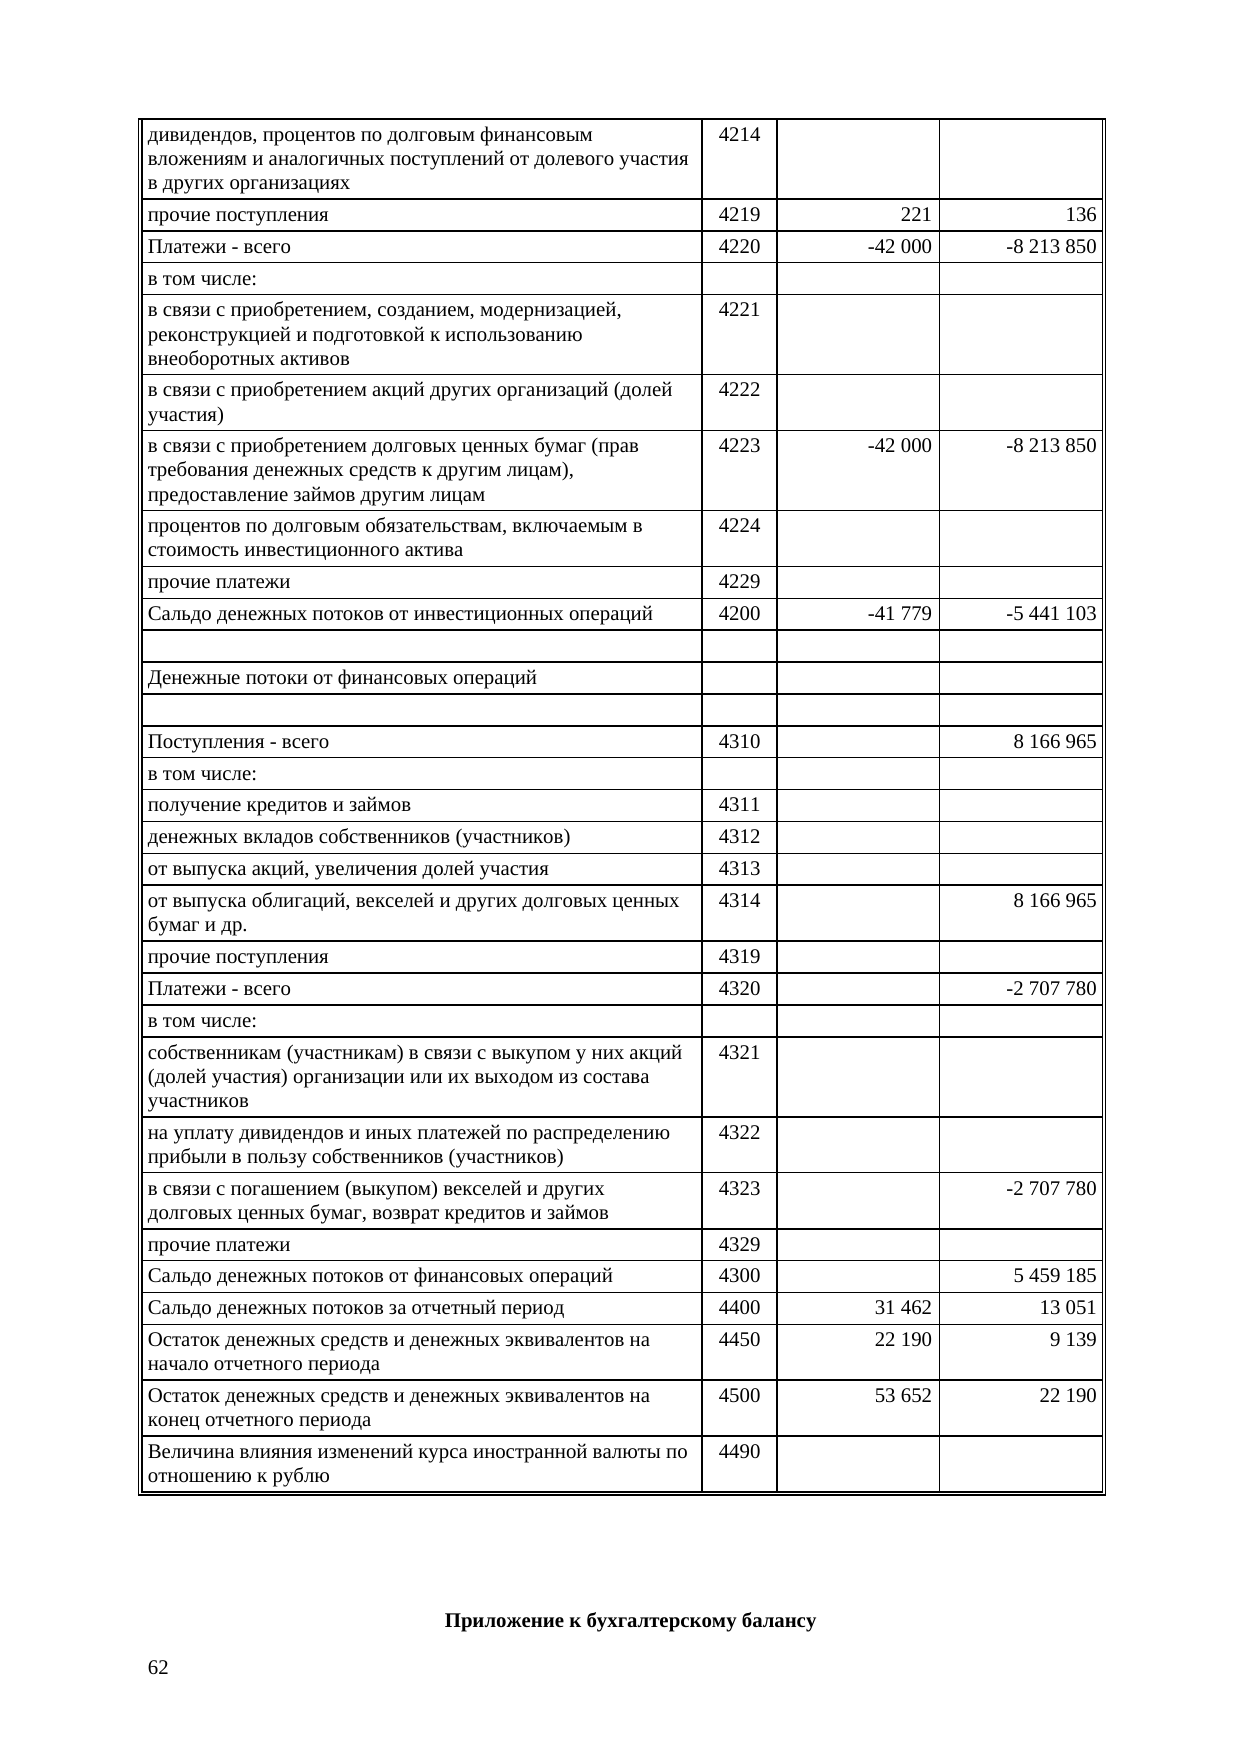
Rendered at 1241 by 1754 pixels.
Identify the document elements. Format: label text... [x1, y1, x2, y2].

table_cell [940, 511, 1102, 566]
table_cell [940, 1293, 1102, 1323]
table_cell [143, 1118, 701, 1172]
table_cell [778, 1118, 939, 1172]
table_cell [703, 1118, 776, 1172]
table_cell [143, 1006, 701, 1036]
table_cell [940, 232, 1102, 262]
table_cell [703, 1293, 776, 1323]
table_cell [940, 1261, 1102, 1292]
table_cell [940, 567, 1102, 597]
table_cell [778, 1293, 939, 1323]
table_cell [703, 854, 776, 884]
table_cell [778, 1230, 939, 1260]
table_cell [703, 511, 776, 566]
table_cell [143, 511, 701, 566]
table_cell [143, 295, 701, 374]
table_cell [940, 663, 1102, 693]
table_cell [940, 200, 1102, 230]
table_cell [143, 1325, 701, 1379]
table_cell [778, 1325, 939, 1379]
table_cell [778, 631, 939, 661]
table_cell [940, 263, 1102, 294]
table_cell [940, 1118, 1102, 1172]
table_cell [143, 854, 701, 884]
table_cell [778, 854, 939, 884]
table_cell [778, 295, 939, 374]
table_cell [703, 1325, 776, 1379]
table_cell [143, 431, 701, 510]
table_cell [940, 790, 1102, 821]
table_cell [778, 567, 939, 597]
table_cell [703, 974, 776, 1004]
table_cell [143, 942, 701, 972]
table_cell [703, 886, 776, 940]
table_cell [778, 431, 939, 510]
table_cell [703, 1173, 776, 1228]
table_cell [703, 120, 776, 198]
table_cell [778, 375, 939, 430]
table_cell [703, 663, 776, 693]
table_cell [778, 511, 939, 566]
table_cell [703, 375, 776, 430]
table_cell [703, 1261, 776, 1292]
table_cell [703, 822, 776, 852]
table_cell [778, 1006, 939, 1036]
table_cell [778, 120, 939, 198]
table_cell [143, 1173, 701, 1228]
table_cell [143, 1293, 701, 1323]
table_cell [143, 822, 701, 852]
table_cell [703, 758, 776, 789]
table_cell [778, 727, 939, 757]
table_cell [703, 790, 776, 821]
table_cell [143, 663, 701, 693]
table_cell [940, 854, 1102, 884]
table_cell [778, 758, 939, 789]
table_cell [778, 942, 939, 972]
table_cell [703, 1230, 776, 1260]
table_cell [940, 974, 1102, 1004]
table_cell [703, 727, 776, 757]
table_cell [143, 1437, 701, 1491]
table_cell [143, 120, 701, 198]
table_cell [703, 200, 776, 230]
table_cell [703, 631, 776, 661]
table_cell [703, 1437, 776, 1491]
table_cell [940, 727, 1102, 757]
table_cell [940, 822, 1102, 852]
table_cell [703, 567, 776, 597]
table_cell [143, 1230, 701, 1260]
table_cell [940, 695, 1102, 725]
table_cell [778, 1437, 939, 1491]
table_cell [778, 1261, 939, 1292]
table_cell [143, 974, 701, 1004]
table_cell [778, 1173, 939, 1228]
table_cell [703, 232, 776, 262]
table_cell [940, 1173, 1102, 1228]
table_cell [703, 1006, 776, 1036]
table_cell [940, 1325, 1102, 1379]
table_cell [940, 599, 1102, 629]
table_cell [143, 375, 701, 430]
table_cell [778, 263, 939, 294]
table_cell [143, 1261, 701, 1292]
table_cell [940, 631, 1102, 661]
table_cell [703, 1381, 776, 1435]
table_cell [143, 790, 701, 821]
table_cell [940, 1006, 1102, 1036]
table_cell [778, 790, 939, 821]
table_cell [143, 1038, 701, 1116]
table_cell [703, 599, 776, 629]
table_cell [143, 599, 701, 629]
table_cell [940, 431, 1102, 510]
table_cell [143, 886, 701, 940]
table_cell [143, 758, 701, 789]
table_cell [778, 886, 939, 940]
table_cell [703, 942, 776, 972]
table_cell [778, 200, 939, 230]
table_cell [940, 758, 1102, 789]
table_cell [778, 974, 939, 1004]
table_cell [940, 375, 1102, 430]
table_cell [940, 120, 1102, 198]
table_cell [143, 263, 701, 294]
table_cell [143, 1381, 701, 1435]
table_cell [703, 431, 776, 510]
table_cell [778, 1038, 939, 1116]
subtitle Приложение к бухгалтерскому балансу [168, 1608, 1092, 1632]
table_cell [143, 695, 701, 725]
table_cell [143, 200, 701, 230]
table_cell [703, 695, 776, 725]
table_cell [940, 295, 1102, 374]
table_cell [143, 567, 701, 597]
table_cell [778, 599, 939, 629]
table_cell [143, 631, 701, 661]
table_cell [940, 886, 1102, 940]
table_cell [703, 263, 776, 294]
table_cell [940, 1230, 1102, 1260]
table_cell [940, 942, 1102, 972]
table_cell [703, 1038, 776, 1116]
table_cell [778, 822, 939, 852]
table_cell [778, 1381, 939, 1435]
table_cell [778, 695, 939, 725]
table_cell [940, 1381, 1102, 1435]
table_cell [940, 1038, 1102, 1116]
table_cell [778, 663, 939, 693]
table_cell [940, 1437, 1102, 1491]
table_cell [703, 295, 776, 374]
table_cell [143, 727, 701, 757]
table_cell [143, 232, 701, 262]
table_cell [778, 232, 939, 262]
